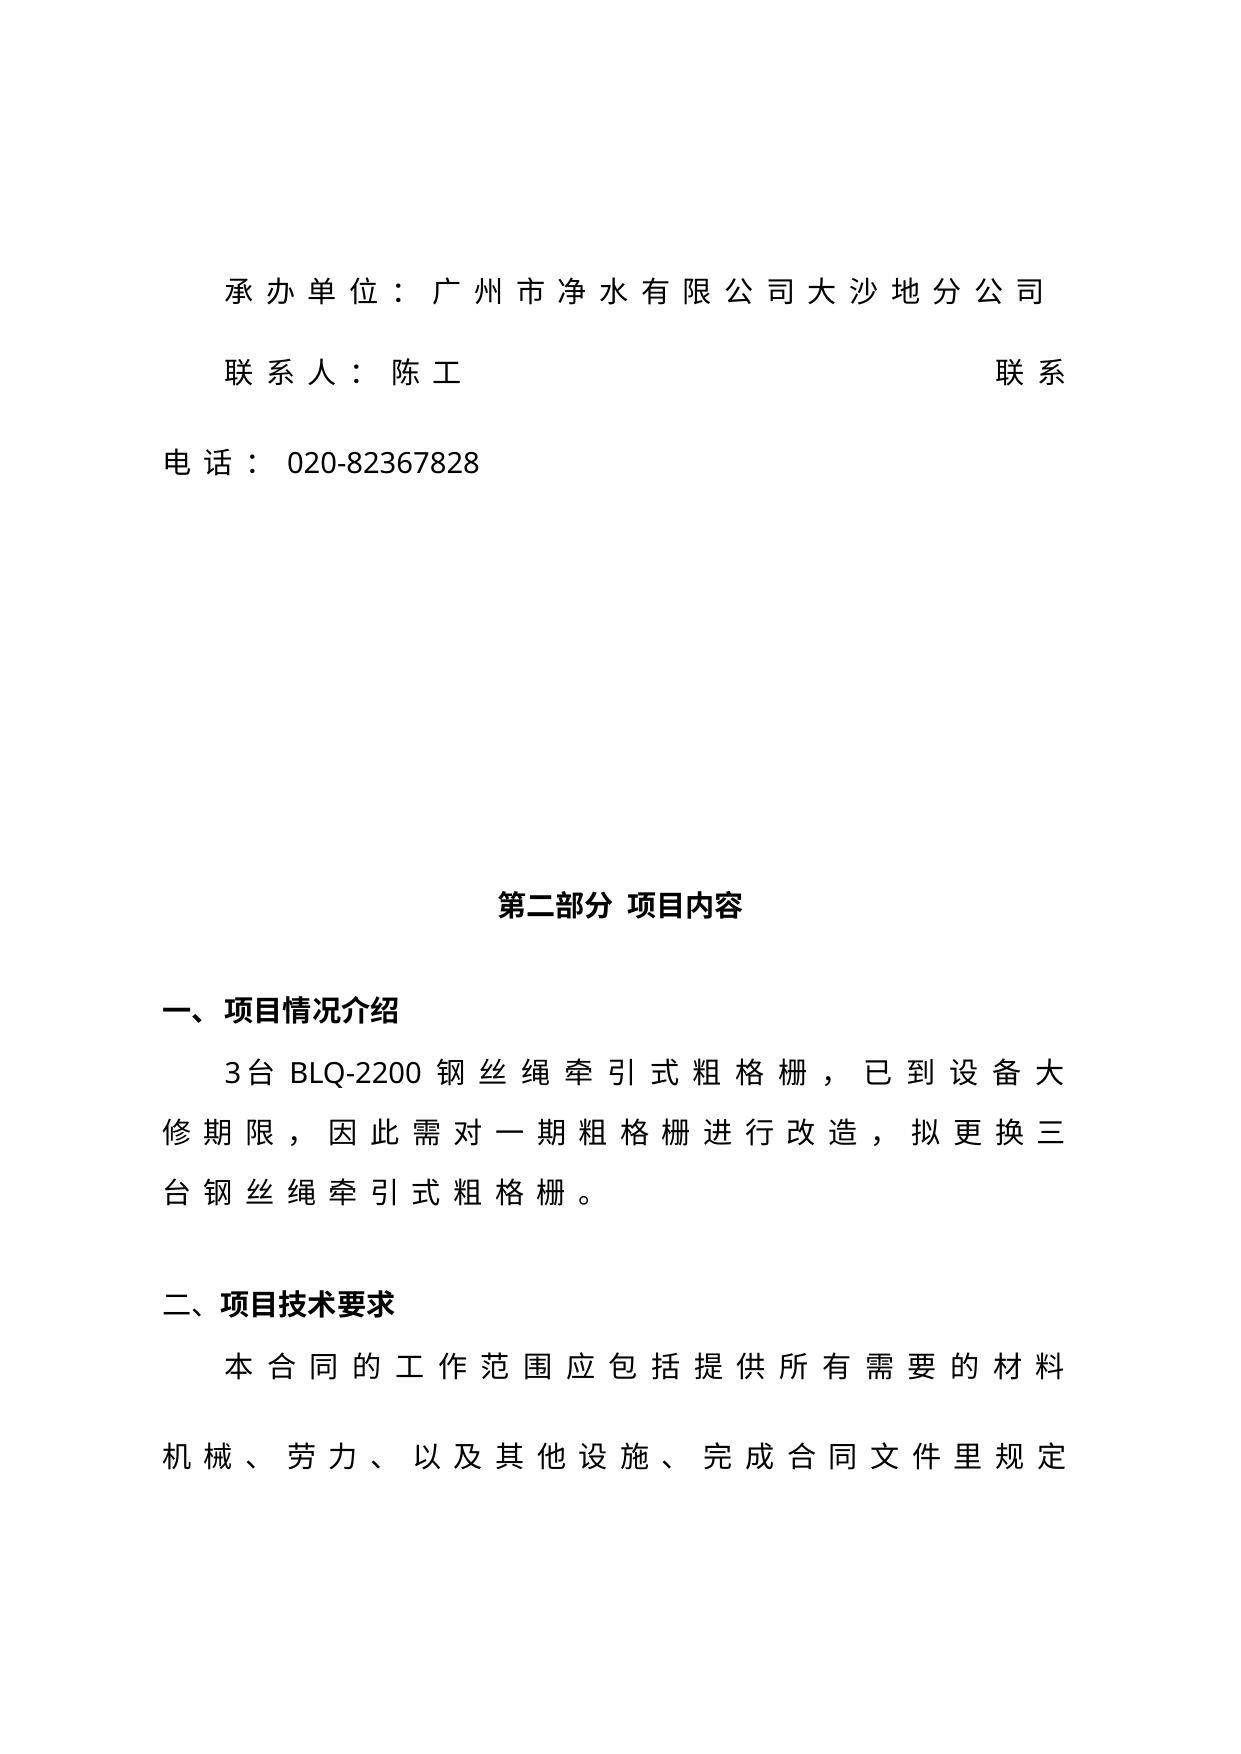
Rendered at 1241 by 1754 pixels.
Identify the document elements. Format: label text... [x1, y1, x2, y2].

list 项目情况介绍 [162, 988, 1078, 1030]
text 联系人：陈工 联系电话：020-82367828 [162, 341, 1078, 491]
text 3台BLQ-2200钢丝绳牵引式粗格栅，已到设备大修期限，因此需对一期粗格栅进行改造，拟更换三台钢丝绳牵引式粗格栅。 [162, 1041, 1078, 1221]
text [162, 1334, 1078, 1485]
text 承办单位：广州市净水有限公司大沙地分公司 [162, 259, 1078, 320]
list 项目技术要求 [162, 1281, 1078, 1324]
text 第二部分 项目内容 [162, 882, 1078, 924]
